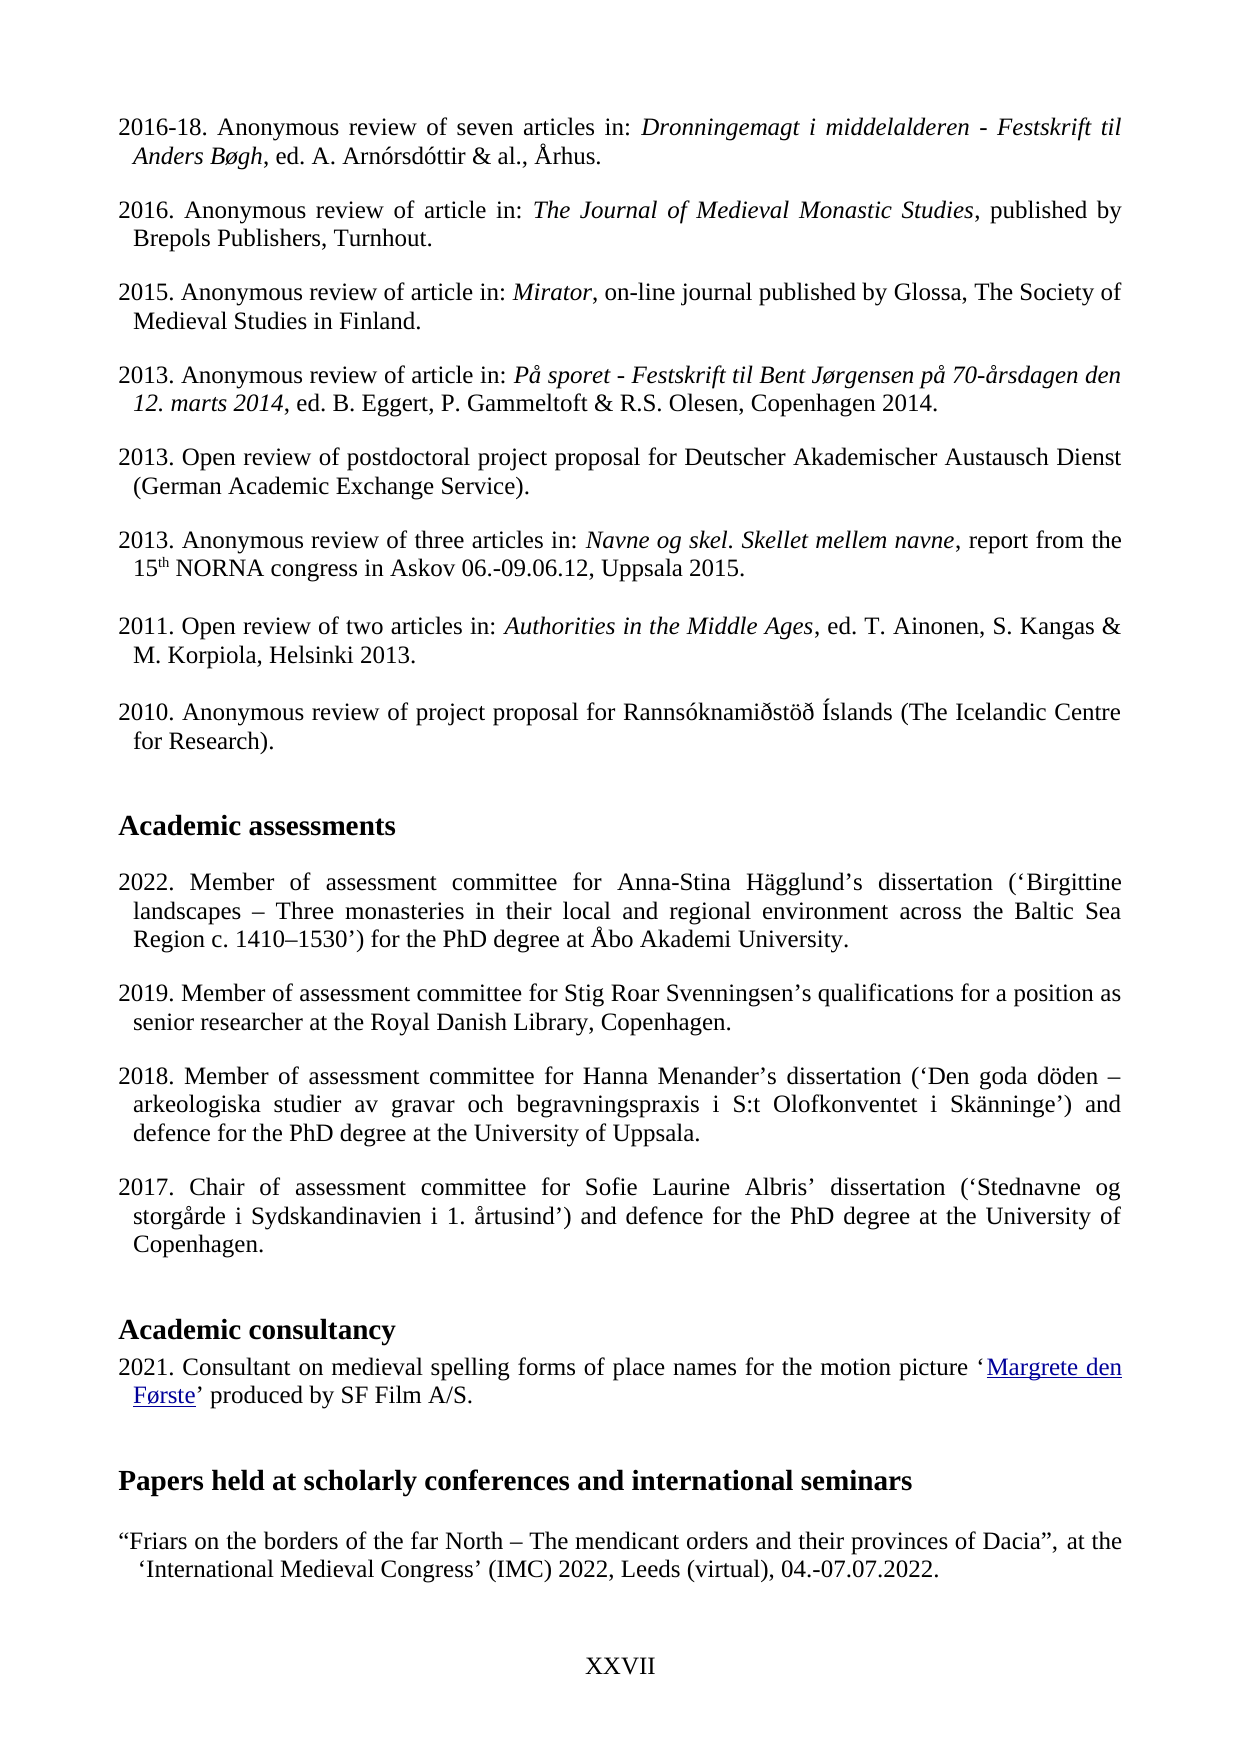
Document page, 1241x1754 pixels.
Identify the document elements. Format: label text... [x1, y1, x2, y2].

text 2018. Member of assessment committee for Hanna Menander’s dissertation (‘Den goda döden – arkeologiska studier av gravar och begravningspraxis i S:t Olofkonventet i Skänninge’) and defence for the PhD degree at the University of Uppsala. [118, 1061, 1122, 1147]
text 2016-18. Anonymous review of seven articles in: Dronningemagt i middelalderen - Festskrift til Anders Bøgh, ed. A. Arnórsdóttir & al., Århus. [118, 112, 1122, 170]
text 2013. Anonymous review of article in: På sporet - Festskrift til Bent Jørgensen på 70-årsdagen den 12. marts 2014, ed. B. Eggert, P. Gammeltoft & R.S. Olesen, Copenhagen 2014. [118, 360, 1122, 417]
text 2011. Open review of two articles in: Authorities in the Middle Ages, ed. T. Ainonen, S. Kangas & M. Korpiola, Helsinki 2013. [118, 611, 1122, 668]
subtitle Papers held at scholarly conferences and international seminars [118, 1463, 1122, 1497]
text 2017. Chair of assessment committee for Sofie Laurine Albris’ dissertation (‘Stednavne og storgårde i Sydskandinavien i 1. årtusind’) and defence for the PhD degree at the University of Copenhagen. [118, 1172, 1122, 1258]
text 2016. Anonymous review of article in: The Journal of Medieval Monastic Studies, published by Brepols Publishers, Turnhout. [118, 195, 1122, 252]
text 2010. Anonymous review of project proposal for Rannsóknamiðstöð Íslands (The Icelandic Centre for Research). [118, 697, 1122, 755]
text 2019. Member of assessment committee for Stig Roar Svenningsen’s qualifications for a position as senior researcher at the Royal Danish Library, Copenhagen. [118, 978, 1122, 1036]
text 2013. Open review of postdoctoral project proposal for Deutscher Akademischer Austausch Dienst (German Academic Exchange Service). [118, 442, 1122, 500]
subtitle Academic consultancy [118, 1312, 1122, 1346]
text 2015. Anonymous review of article in: Mirator, on-line journal published by Glossa, The Society of Medieval Studies in Finland. [118, 277, 1122, 335]
text 2022. Member of assessment committee for Anna-Stina Hägglund’s dissertation (‘Birgittine landscapes – Three monasteries in their local and regional environment across the Baltic Sea Region c. 1410–1530’) for the PhD degree at Åbo Akademi University. [118, 867, 1122, 953]
text 2021. Consultant on medieval spelling forms of place names for the motion picture ‘Margrete den Første’ produced by SF Film A/S. [118, 1352, 1122, 1409]
text 2013. Anonymous review of three articles in: Navne og skel. Skellet mellem navne, report from the 15th NORNA congress in Askov 06.-09.06.12, Uppsala 2015. [118, 525, 1122, 582]
subtitle Academic assessments [118, 808, 1122, 842]
text “Friars on the borders of the far North – The mendicant orders and their provinces of Dacia”, at the ‘International Medieval Congress’ (IMC) 2022, Leeds (virtual), 04.-07.07.2022. [118, 1526, 1122, 1583]
